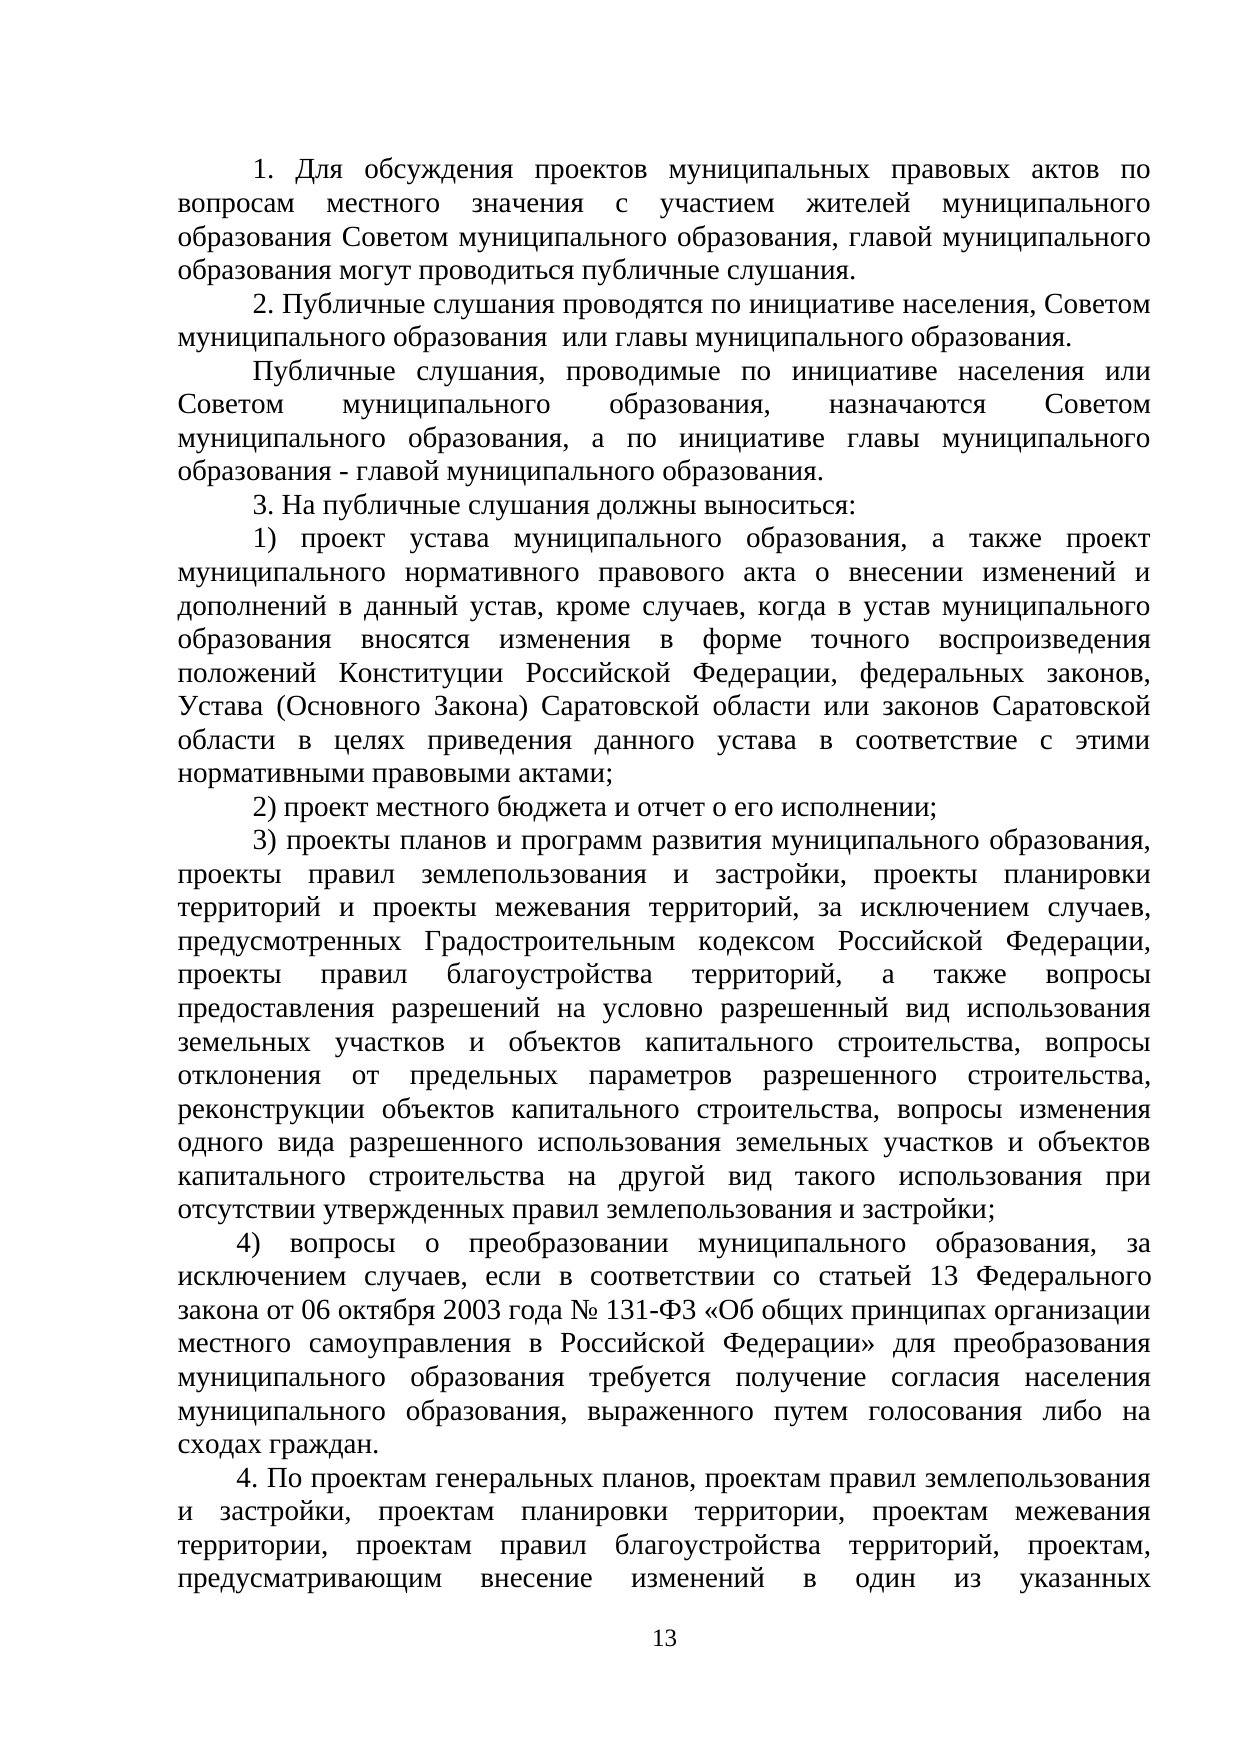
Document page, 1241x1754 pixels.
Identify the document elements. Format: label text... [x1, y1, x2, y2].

text 1. Для обсуждения проектов муниципальных правовых актов по вопросам местного значения с участием жителей муниципального образования Советом муниципального образования, главой муниципального образования могут проводиться публичные слушания. [177, 152, 1152, 286]
text 2) проект местного бюджета и отчет о его исполнении; [177, 789, 1152, 822]
text 2. Публичные слушания проводятся по инициативе населения, Советом муниципального образования или главы муниципального образования. [177, 286, 1152, 353]
text 1) проект устава муниципального образования, а также проект муниципального нормативного правового акта о внесении изменений и дополнений в данный устав, кроме случаев, когда в устав муниципального образования вносятся изменения в форме точного воспроизведения положений Конституции Российской Федерации, федеральных законов, Устава (Основного Закона) Саратовской области или законов Саратовской области в целях приведения данного устава в соответствие с этими нормативными правовыми актами; [177, 521, 1152, 789]
text 3) проекты планов и программ развития муниципального образования, проекты правил землепользования и застройки, проекты планировки территорий и проекты межевания территорий, за исключением случаев, предусмотренных Градостроительным кодексом Российской Федерации, проекты правил благоустройства территорий, а также вопросы предоставления разрешений на условно разрешенный вид использования земельных участков и объектов капитального строительства, вопросы отклонения от предельных параметров разрешенного строительства, реконструкции объектов капитального строительства, вопросы изменения одного вида разрешенного использования земельных участков и объектов капитального строительства на другой вид такого использования при отсутствии утвержденных правил землепользования и застройки; [177, 822, 1152, 1225]
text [177, 1460, 1152, 1594]
text 4) вопросы о преобразовании муниципального образования, за исключением случаев, если в соответствии со статьей 13 Федерального закона от 06 октября 2003 года № 131-Ф3 «Об общих принципах организации местного самоуправления в Российской Федерации» для преобразования муниципального образования требуется получение согласия населения муниципального образования, выраженного путем голосования либо на сходах граждан. [177, 1225, 1152, 1460]
text Публичные слушания, проводимые по инициативе населения или Советом муниципального образования, назначаются Советом муниципального образования, а по инициативе главы муниципального образования - главой муниципального образования. [177, 353, 1152, 487]
text 3. На публичные слушания должны выноситься: [177, 487, 1152, 521]
